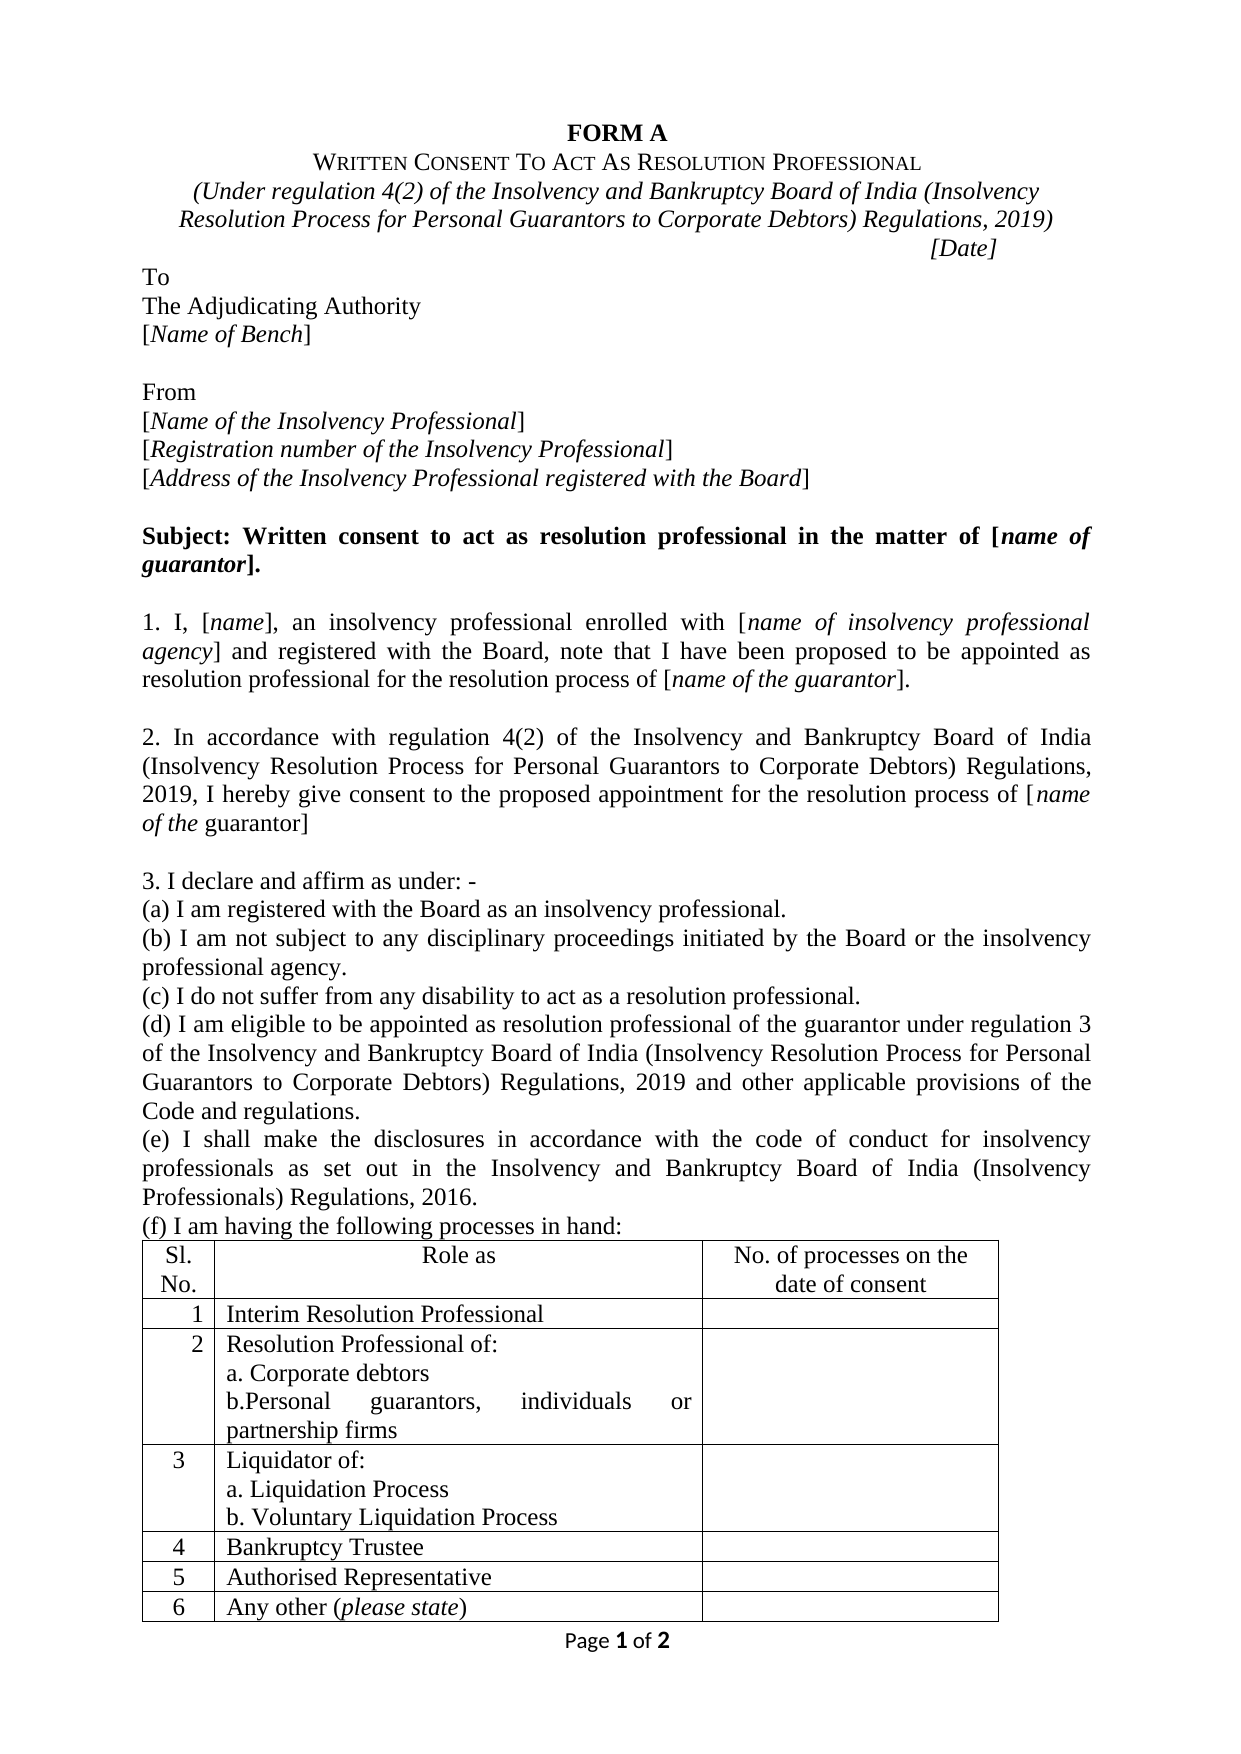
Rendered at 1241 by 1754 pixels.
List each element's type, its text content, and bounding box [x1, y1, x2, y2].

text [Address of the Insolvency Professional registered with the Board] [142, 463, 1092, 492]
table_cell [703, 1562, 998, 1591]
text 1. I, [name], an insolvency professional enrolled with [name of insolvency professional agency] and registered with the Board, note that I have been proposed to be appointed as resolution professional for the resolution process of [name of the guarantor]. [142, 607, 1092, 693]
text (Under regulation 4(2) of the Insolvency and Bankruptcy Board of India (Insolvency Resolution Process for Personal Guarantors to Corporate Debtors) Regulations, 2019) [142, 176, 1092, 233]
text 2. In accordance with regulation 4(2) of the Insolvency and Bankruptcy Board of India (Insolvency Resolution Process for Personal Guarantors to Corporate Debtors) Regulations, 2019, I hereby give consent to the proposed appointment for the resolution process of [name of the guarantor] [142, 722, 1092, 837]
text (a) I am registered with the Board as an insolvency professional. [142, 894, 1092, 923]
table_cell Any other (please state) [215, 1592, 702, 1621]
text FORM A [142, 118, 1092, 147]
table_cell Liquidator of: a. Liquidation Process b. Voluntary Liquidation Process [215, 1445, 702, 1531]
table_cell 4 [143, 1532, 214, 1561]
table_cell 3 [143, 1445, 214, 1531]
table_cell 5 [143, 1562, 214, 1591]
text (f) I am having the following processes in hand: [142, 1211, 1092, 1239]
text Written Consent To Act As Resolution Professional [142, 147, 1092, 176]
text (e) I shall make the disclosures in accordance with the code of conduct for insolvency professionals as set out in the Insolvency and Bankruptcy Board of India (Insolvency Professionals) Regulations, 2016. [142, 1124, 1092, 1211]
text (c) I do not suffer from any disability to act as a resolution professional. [142, 981, 1092, 1009]
text [Name of the Insolvency Professional] [142, 406, 1092, 434]
text (d) I am eligible to be appointed as resolution professional of the guarantor under regulation 3 of the Insolvency and Bankruptcy Board of India (Insolvency Resolution Process for Personal Guarantors to Corporate Debtors) Regulations, 2019 and other applicable provisions of the Code and regulations. [142, 1009, 1092, 1124]
table_cell Interim Resolution Professional [215, 1299, 702, 1328]
table_cell [703, 1299, 998, 1328]
table_cell 6 [143, 1592, 214, 1621]
table_cell [703, 1445, 998, 1531]
table_cell Authorised Representative [215, 1562, 702, 1591]
text [Registration number of the Insolvency Professional] [142, 434, 1092, 463]
text [Date] [886, 233, 1092, 262]
table_cell Resolution Professional of: a. Corporate debtors b.Personal guarantors, individuals or partnership firms [215, 1329, 702, 1444]
text From [142, 377, 1092, 406]
table_cell 2 [143, 1329, 214, 1444]
table_cell [703, 1329, 998, 1444]
table_header Role as [215, 1241, 702, 1298]
table_cell Bankruptcy Trustee [215, 1532, 702, 1561]
text (b) I am not subject to any disciplinary proceedings initiated by the Board or the insolvency professional agency. [142, 923, 1092, 981]
text 3. I declare and affirm as under: - [142, 866, 1092, 894]
table_cell [703, 1592, 998, 1621]
table_header Sl. No. [143, 1241, 214, 1298]
table_header No. of processes on the date of consent [703, 1241, 998, 1298]
text [Name of Bench] [142, 319, 1092, 348]
table_cell [703, 1532, 998, 1561]
text The Adjudicating Authority [142, 291, 1092, 319]
table_cell 1 [143, 1299, 214, 1328]
text Subject: Written consent to act as resolution professional in the matter of [name of guarantor]. [142, 521, 1092, 578]
text To [142, 262, 1092, 291]
